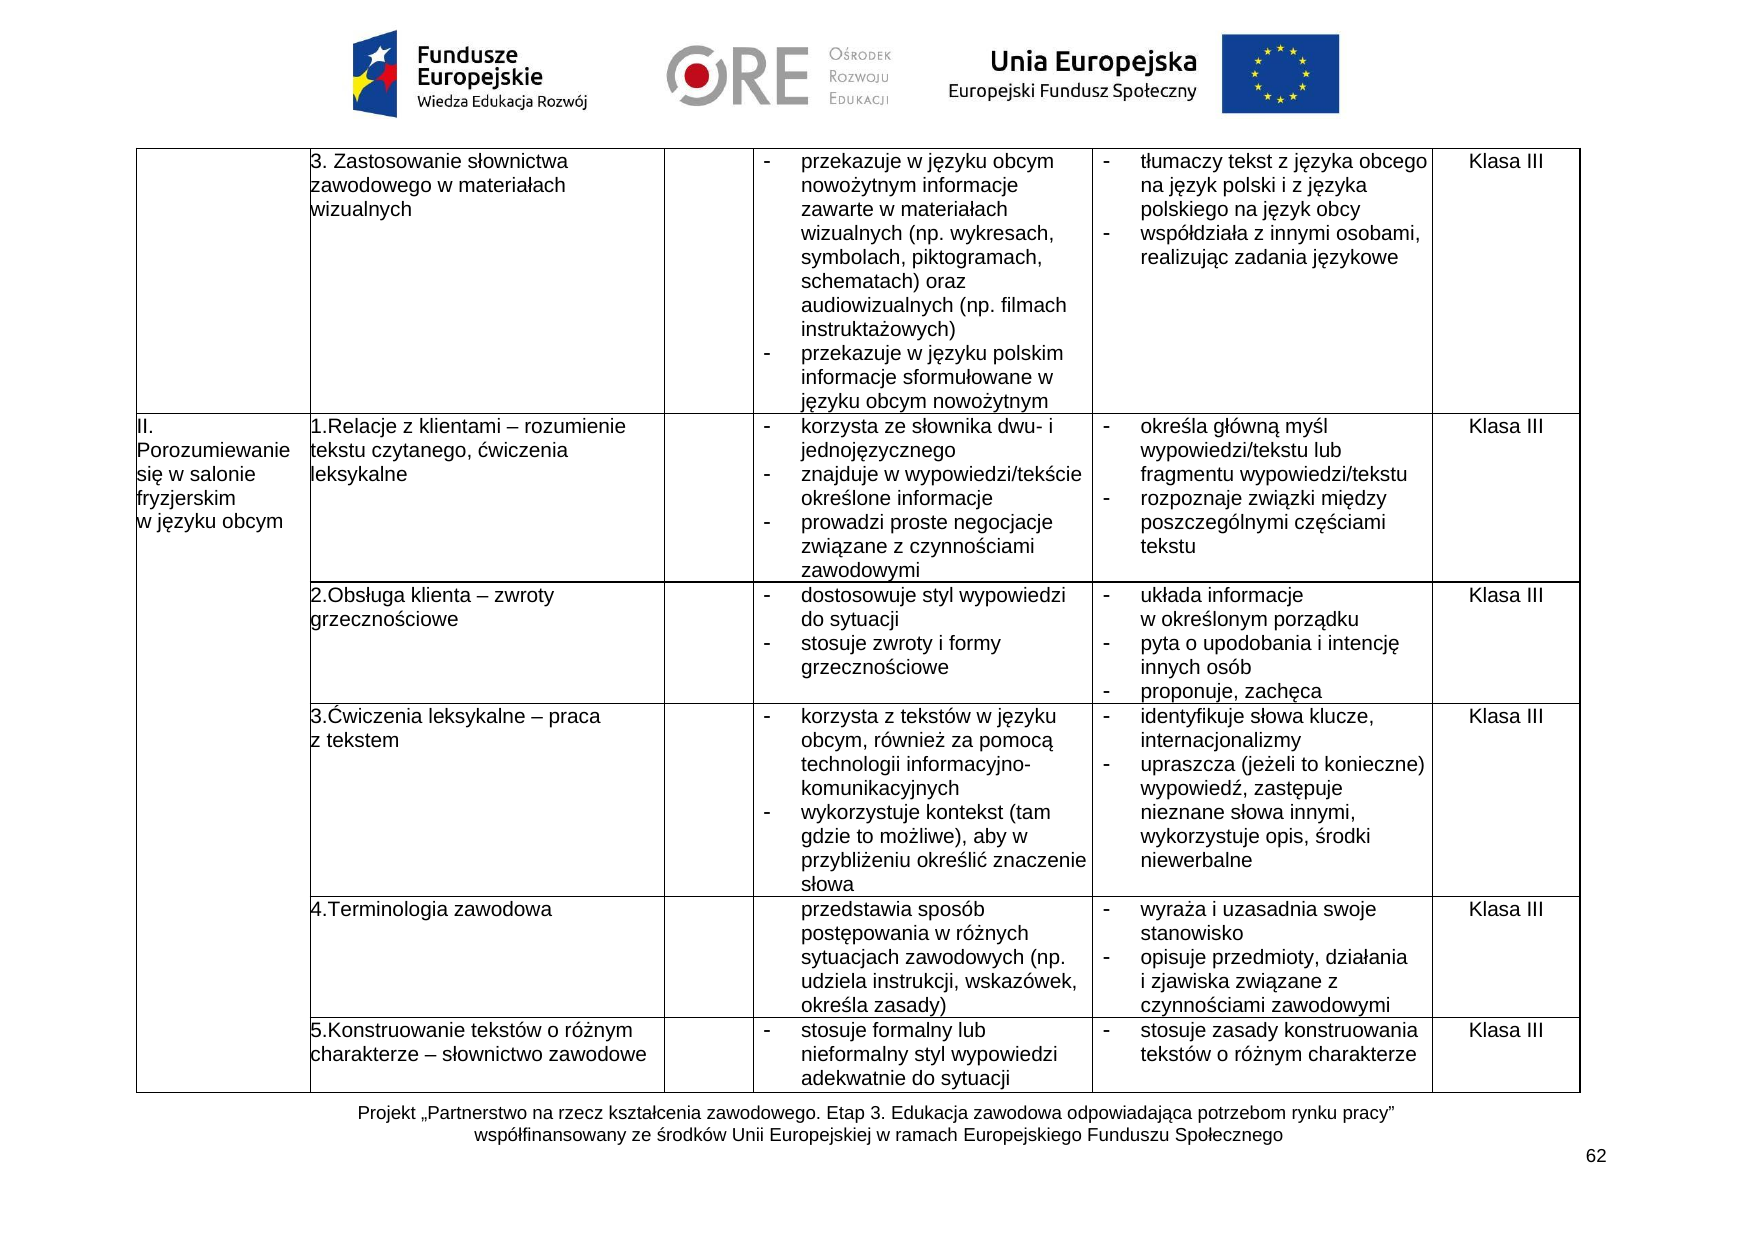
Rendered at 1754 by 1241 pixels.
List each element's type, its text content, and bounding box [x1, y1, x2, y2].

table_cell Klasa III [1433, 897, 1579, 1017]
table_cell korzysta z tekstów w języku obcym, również za pomocą technologii informacyjno-komunikacyjnych wykorzystuje kontekst (tam gdzie to możliwe), aby w przybliżeniu określić znaczenie słowa [754, 704, 1092, 896]
table_cell 2.Obsługa klienta – zwroty grzecznościowe [311, 583, 664, 703]
table_cell stosuje zasady konstruowania tekstów o różnym charakterze [1093, 1018, 1432, 1092]
table_cell Klasa III [1433, 704, 1579, 896]
table_cell 3.Ćwiczenia leksykalne – praca z tekstem [311, 704, 664, 896]
table_cell tłumaczy tekst z języka obcego na język polski i z języka polskiego na język obcy współdziała z innymi osobami, realizując zadania językowe [1093, 149, 1432, 412]
table_cell [665, 149, 753, 412]
table_cell korzysta ze słownika dwu- i jednojęzycznego znajduje w wypowiedzi/tekście określone informacje prowadzi proste negocjacje związane z czynnościami zawodowymi [754, 414, 1092, 581]
table_cell 5.Konstruowanie tekstów o różnym charakterze – słownictwo zawodowe [311, 1018, 664, 1092]
table_cell [665, 897, 753, 1017]
table_cell przekazuje w języku obcym nowożytnym informacje zawarte w materiałach wizualnych (np. wykresach, symbolach, piktogramach, schematach) oraz audiowizualnych (np. filmach instruktażowych) przekazuje w języku polskim informacje sformułowane w języku obcym nowożytnym [754, 149, 1092, 412]
table_cell II. Porozumiewanie się w salonie fryzjerskim w języku obcym [137, 414, 310, 1092]
table_cell Klasa III [1433, 414, 1579, 581]
table_cell przedstawia sposób postępowania w różnych sytuacjach zawodowych (np. udziela instrukcji, wskazówek, określa zasady) [754, 897, 1092, 1017]
table_cell [665, 583, 753, 703]
table_cell identyfikuje słowa klucze, internacjonalizmy upraszcza (jeżeli to konieczne) wypowiedź, zastępuje nieznane słowa innymi, wykorzystuje opis, środki niewerbalne [1093, 704, 1432, 896]
table_cell [665, 414, 753, 581]
table_cell Klasa III [1433, 1018, 1579, 1092]
table_cell 4.Terminologia zawodowa [311, 897, 664, 1017]
table_cell [665, 704, 753, 896]
table_cell [665, 1018, 753, 1092]
table_cell Klasa III [1433, 149, 1579, 412]
table_cell określa główną myśl wypowiedzi/tekstu lub fragmentu wypowiedzi/tekstu rozpoznaje związki między poszczególnymi częściami tekstu [1093, 414, 1432, 581]
table_cell 3. Zastosowanie słownictwa zawodowego w materiałach wizualnych [311, 149, 664, 412]
table_cell wyraża i uzasadnia swoje stanowisko opisuje przedmioty, działania i zjawiska związane z czynnościami zawodowymi [1093, 897, 1432, 1017]
table_cell Klasa III [1433, 583, 1579, 703]
table_cell układa informacje w określonym porządku pyta o upodobania i intencję innych osób proponuje, zachęca [1093, 583, 1432, 703]
table_cell dostosowuje styl wypowiedzi do sytuacji stosuje zwroty i formy grzecznościowe [754, 583, 1092, 703]
table_cell 1.Relacje z klientami – rozumienie tekstu czytanego, ćwiczenia leksykalne [311, 414, 664, 581]
picture [331, 8, 1366, 139]
table_cell stosuje formalny lub nieformalny styl wypowiedzi adekwatnie do sytuacji rozpoczyna, przeprowadza i kończy rozmowę [754, 1018, 1092, 1092]
